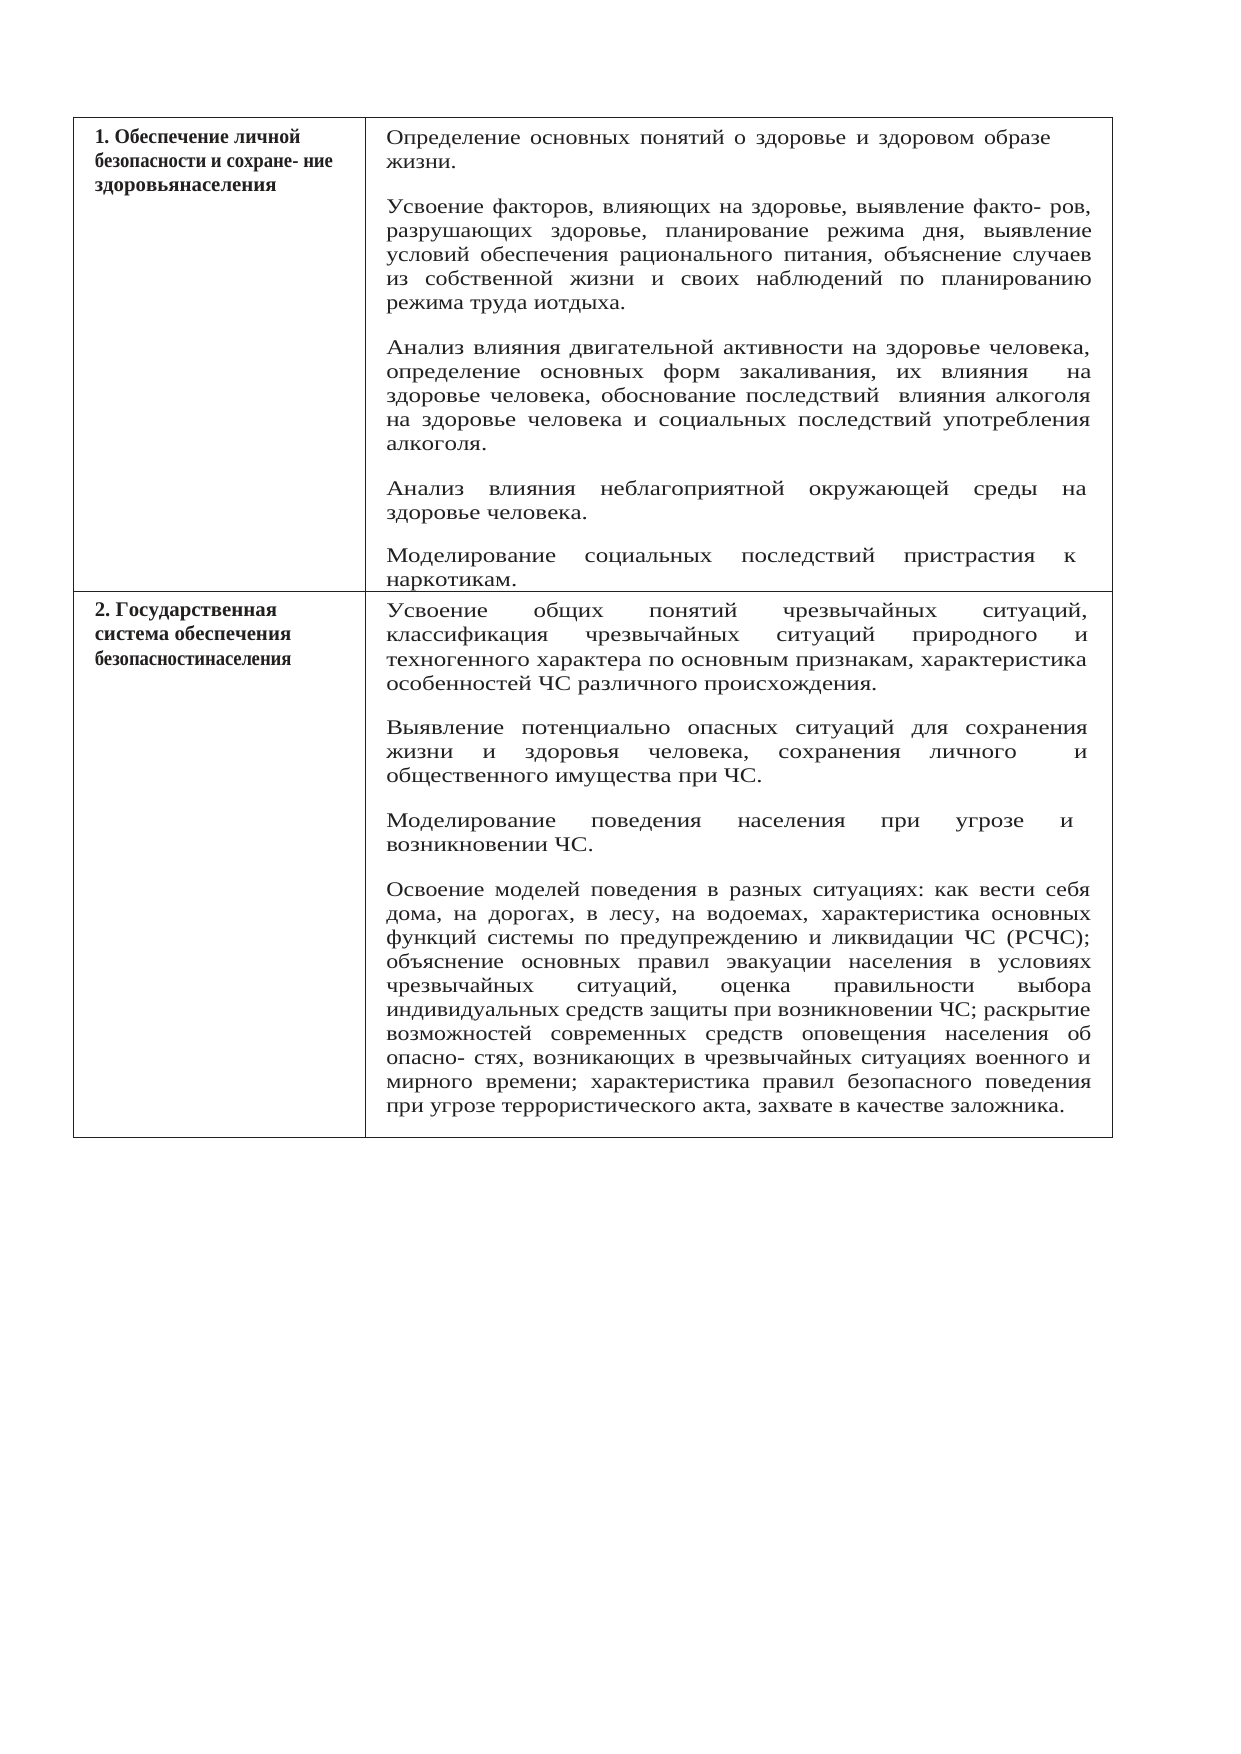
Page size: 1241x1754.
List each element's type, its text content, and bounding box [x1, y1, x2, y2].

table_cell 2. Государственная система обеспечения безопасностинаселения [74, 592, 365, 1137]
table_header 1. Обеспечение личной безопасности и сохране- ние здоровьянаселения [74, 118, 365, 591]
table_cell Усвоение общих понятий чрезвычайных ситуаций, классификация чрезвычайных ситуаций природного и техногенного характера по основным признакам, характеристика особенностей ЧС различного происхождения. Выявление потенциально опасных ситуаций для сохранения жизни и здоровья человека, сохранения личного и общественного имущества при ЧС. Моделирование поведения населения при угрозе и возникновении ЧС. Освоение моделей поведения в разных ситуациях: как вести себя дома, на дорогах, в лесу, на водоемах, характеристика основных функций системы по предупреждению и ликвидации ЧС (РСЧС); объяснение основных правил эвакуации населения в условиях чрезвычайных ситуаций, оценка правильности выбора индивидуальных средств защиты при возникновении ЧС; раскрытие возможностей современных средств оповещения населения об опасно- стях, возникающих в чрезвычайных ситуациях военного и мирного времени; характеристика правил безопасного поведения при угрозе террористического акта, захвате в качестве заложника. [366, 592, 1112, 1137]
table_header Определение основных понятий о здоровье и здоровом образе жизни. Усвоение факторов, влияющих на здоровье, выявление факто- ров, разрушающих здоровье, планирование режима дня, выявление условий обеспечения рационального питания, объяснение случаев из собственной жизни и своих наблюдений по планированию режима труда иотдыха. Анализ влияния двигательной активности на здоровье человека, определение основных форм закаливания, их влияния на здоровье человека, обоснование последствий влияния алкоголя на здоровье человека и социальных последствий употребления алкоголя. Анализ влияния неблагоприятной окружающей среды на здоровье человека. Моделирование социальных последствий пристрастия к наркотикам. [366, 118, 1112, 591]
